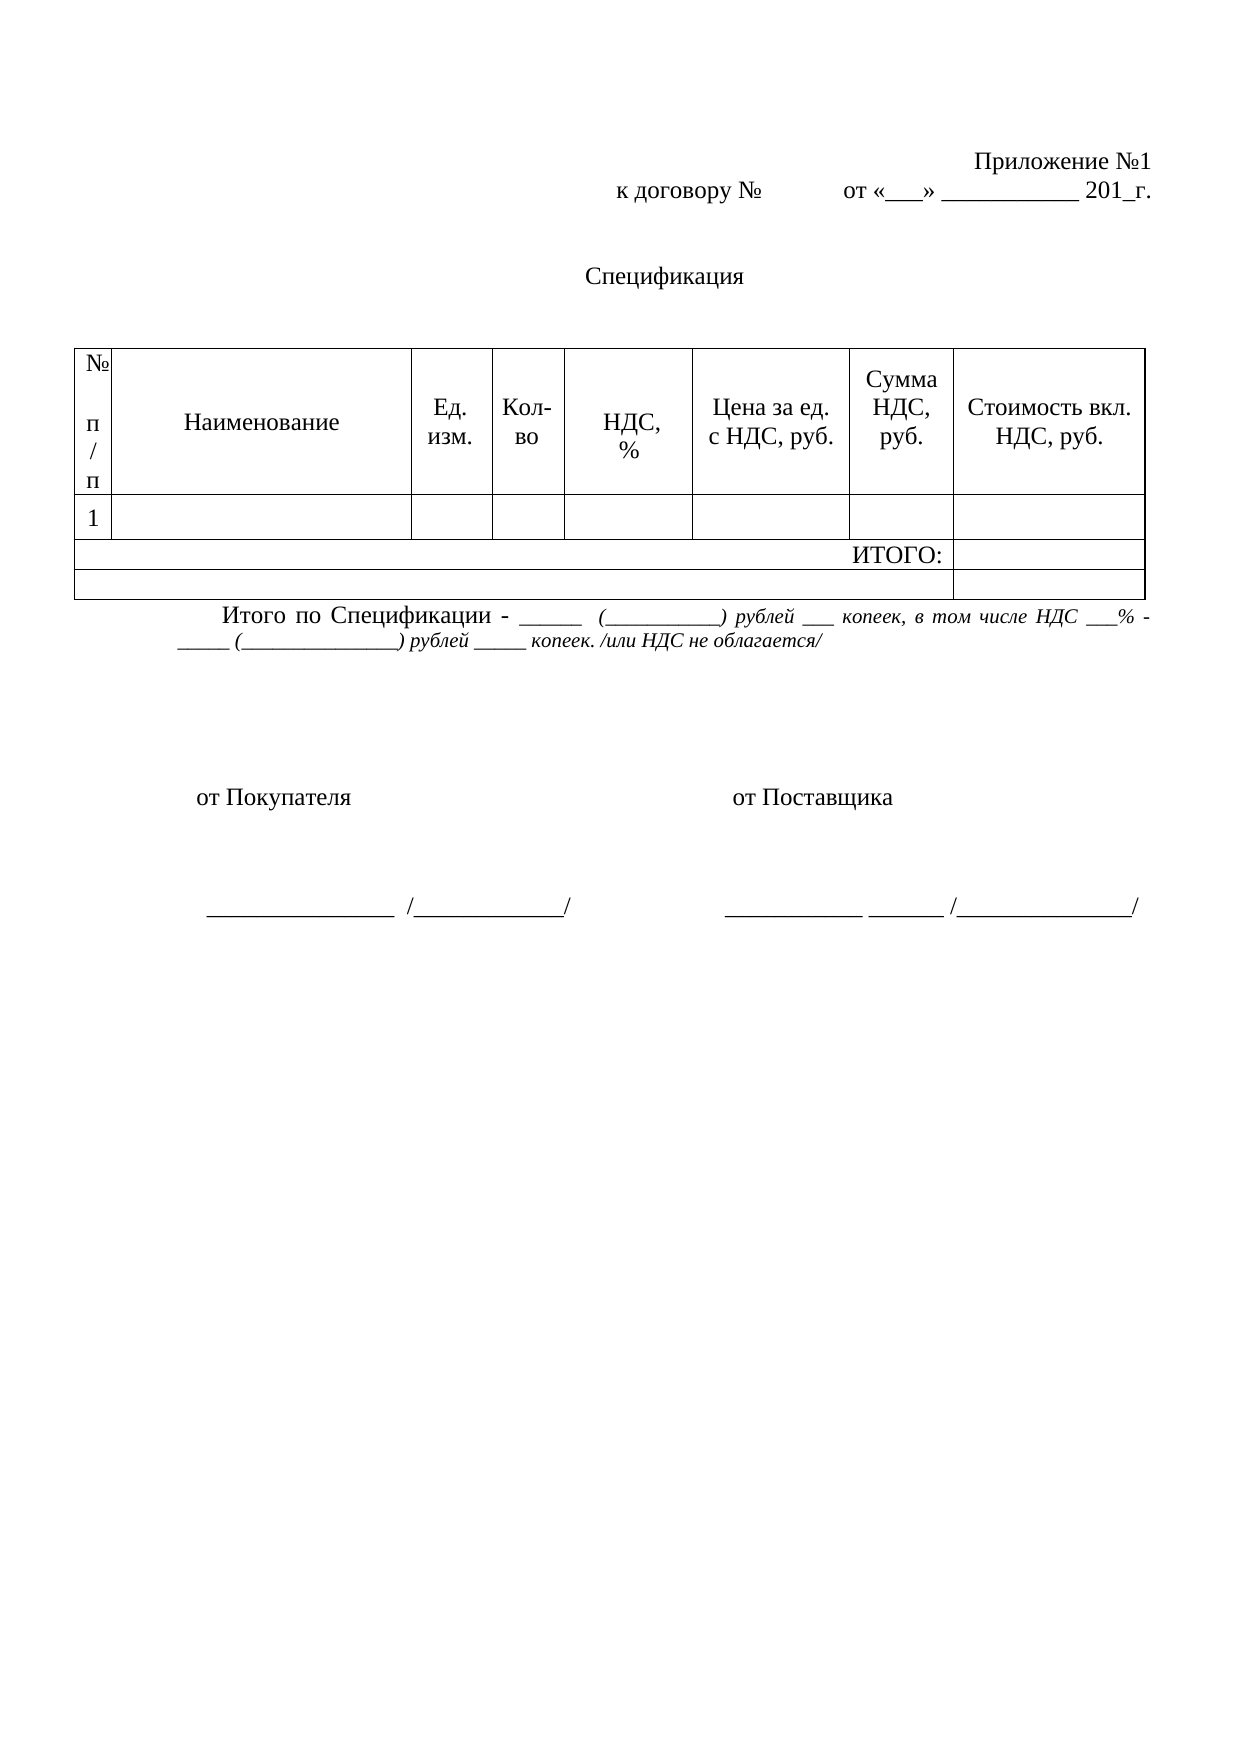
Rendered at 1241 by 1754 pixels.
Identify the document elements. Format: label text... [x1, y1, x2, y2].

table_cell ИТОГО: [75, 540, 953, 569]
table_header Сумма НДС, руб. [850, 349, 953, 494]
text Спецификация [177, 261, 1152, 290]
table_cell [112, 495, 411, 539]
table_cell [412, 495, 492, 539]
table_header Ед. изм. [412, 349, 492, 494]
table_cell [693, 495, 849, 539]
text к договору № от «___» ___________ 201_г. [177, 175, 1152, 204]
text Приложение №1 [177, 146, 1152, 175]
text от Покупателя от Поставщика [177, 782, 1152, 811]
table_cell [954, 540, 1144, 569]
table_cell [954, 495, 1144, 539]
table_cell [493, 495, 564, 539]
table_header Цена за ед. с НДС, руб. [693, 349, 849, 494]
table_header Кол-во [493, 349, 564, 494]
text _______________ /____________/ ___________ ______ /______________/ [207, 891, 1152, 919]
table_cell [75, 570, 953, 599]
table_header Наименование [112, 349, 411, 494]
table_cell [565, 495, 692, 539]
table_header НДС, % [565, 349, 692, 494]
table_cell [850, 495, 953, 539]
table_cell 1 [75, 495, 111, 539]
table_header № п/п [75, 349, 111, 494]
table_cell [954, 570, 1144, 599]
table_header Стоимость вкл. НДС, руб. [954, 349, 1144, 494]
text Итого по Спецификации - ______ (___________) рублей ___ копеек, в том числе НДС ___% - _____ (_______________) рублей _____ копеек. /или НДС не облагается/ [177, 600, 1152, 652]
